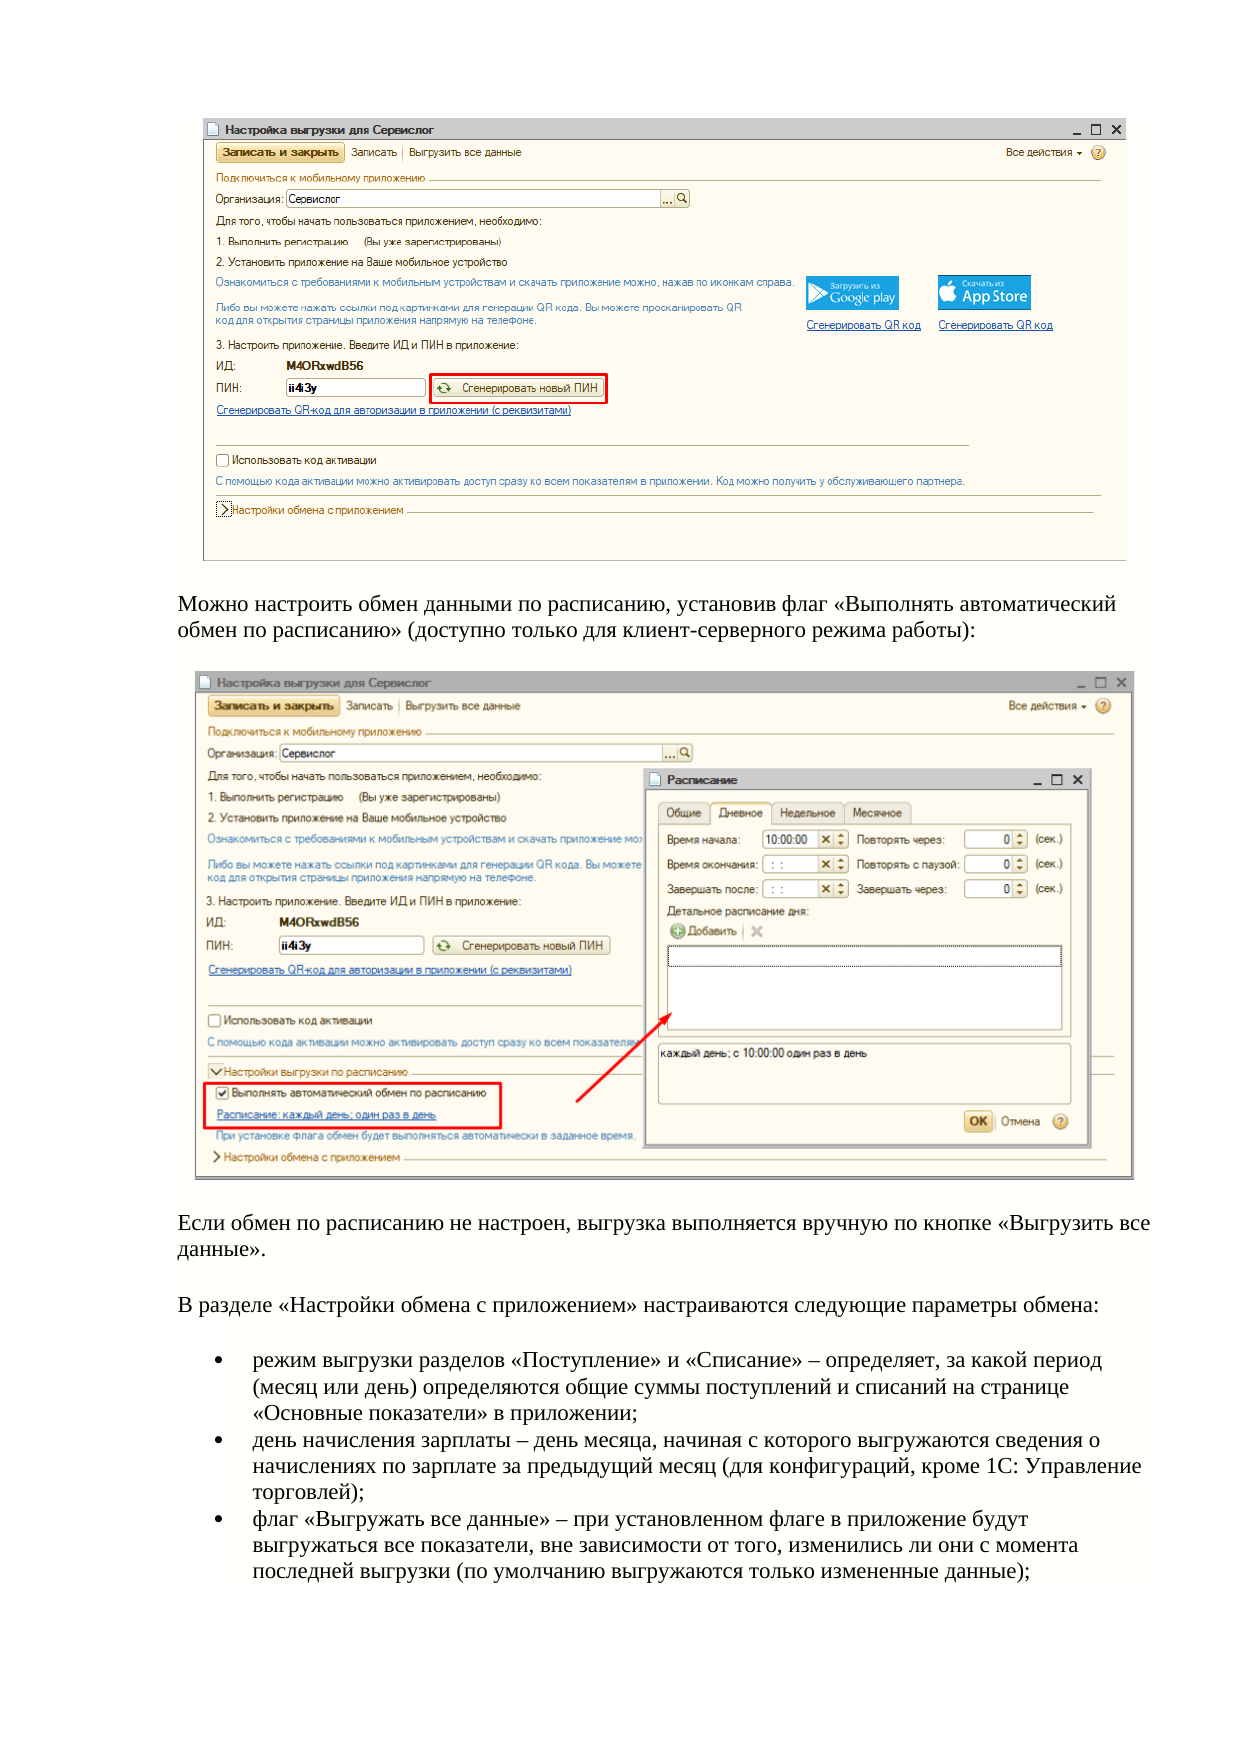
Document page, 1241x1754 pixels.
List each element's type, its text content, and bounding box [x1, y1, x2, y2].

list день начисления зарплаты – день месяца, начиная с которого выгружаются сведения о начислениях по зарплате за предыдущий месяц (для конфигураций, кроме 1С: Управление торговлей); [215, 1426, 1152, 1505]
picture [202, 118, 1127, 561]
text Можно настроить обмен данными по расписанию, установив флаг «Выполнять автоматический обмен по расписанию» (доступно только для клиент-серверного режима работы): [177, 590, 1152, 642]
list режим выгрузки разделов «Поступление» и «Списание» – определяет, за какой период (месяц или день) определяются общие суммы поступлений и списаний на странице «Основные показатели» в приложении; [215, 1347, 1152, 1426]
picture [194, 671, 1135, 1180]
text В разделе «Настройки обмена с приложением» настраиваются следующие параметры обмена: [177, 1291, 1152, 1317]
text Если обмен по расписанию не настроен, выгрузка выполняется вручную по кнопке «Выгрузить все данные». [177, 1209, 1152, 1262]
list флаг «Выгружать все данные» – при установленном флаге в приложение будут выгружаться все показатели, вне зависимости от того, изменились ли они с момента последней выгрузки (по умолчанию выгружаются только измененные данные); [215, 1505, 1152, 1584]
